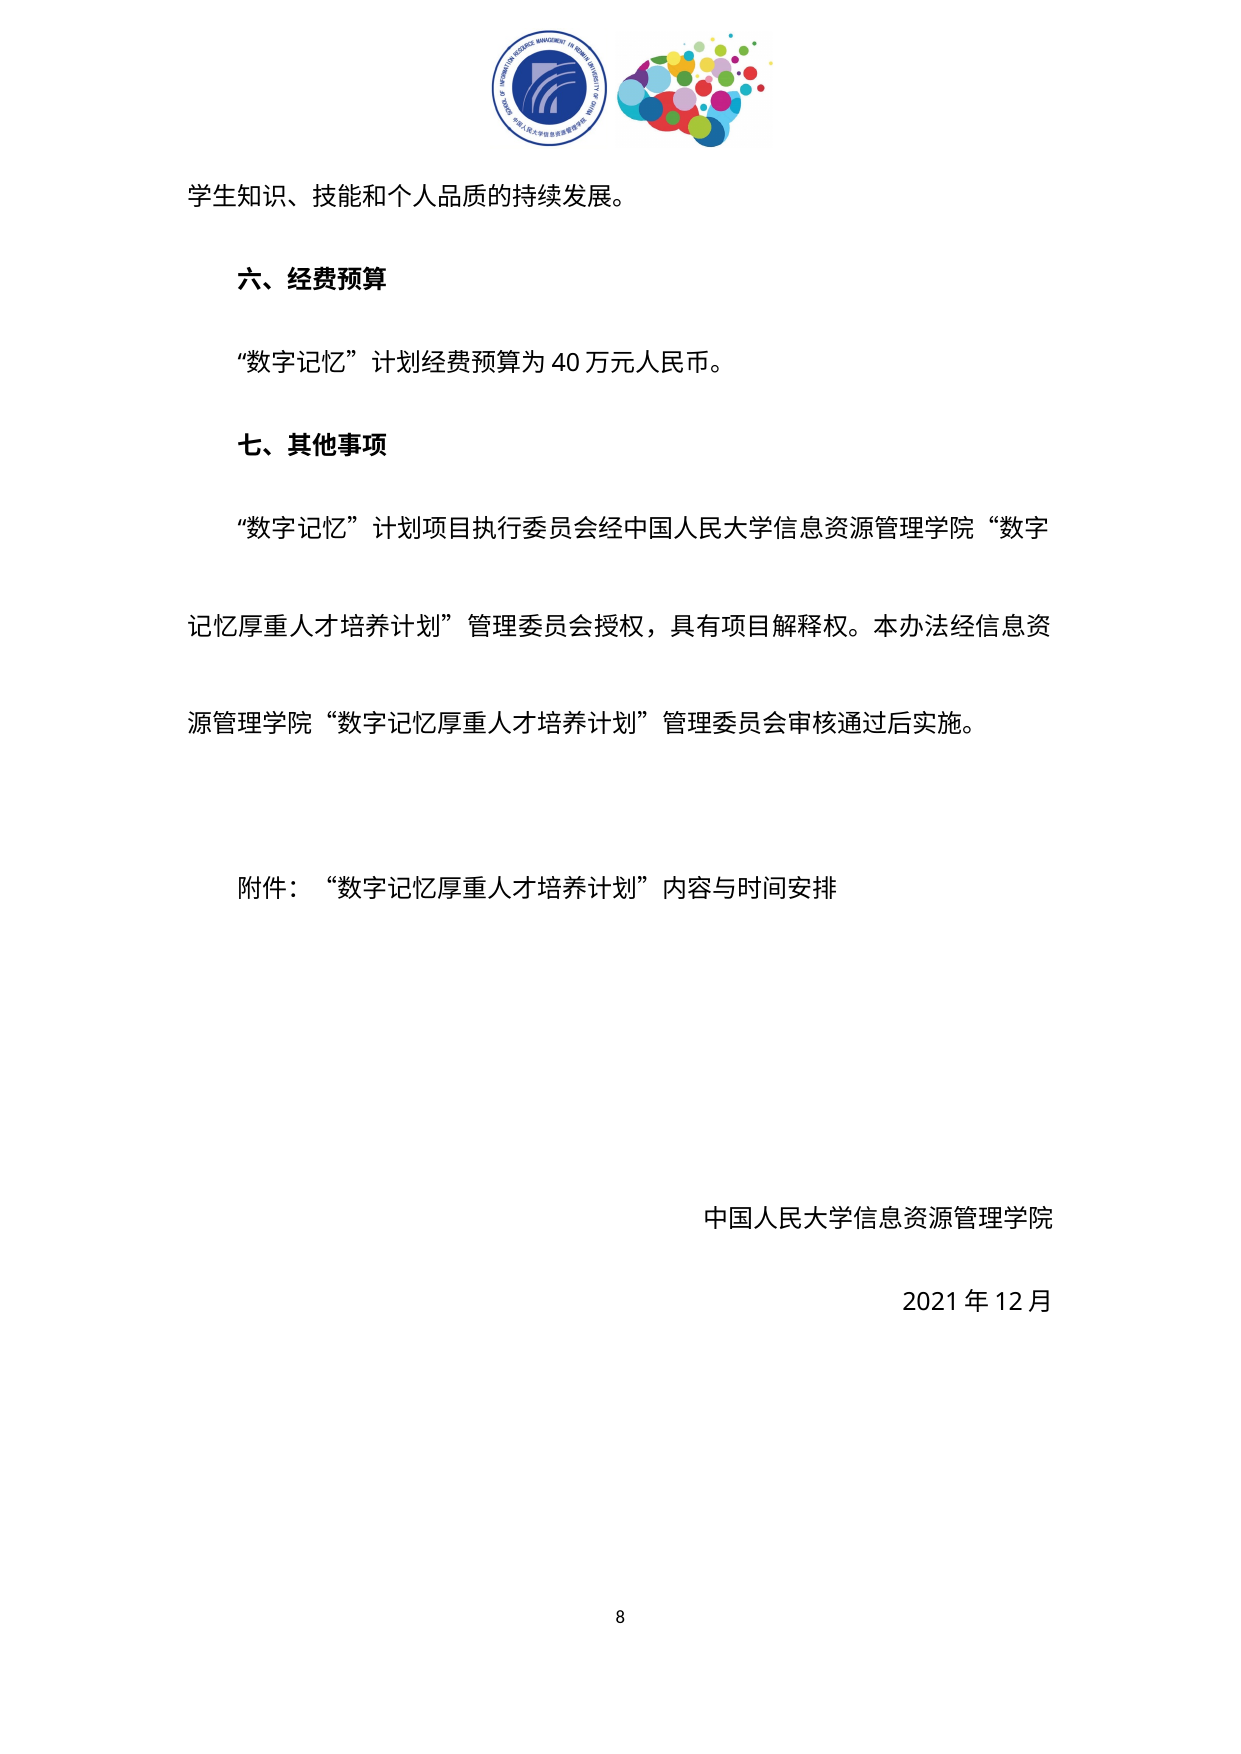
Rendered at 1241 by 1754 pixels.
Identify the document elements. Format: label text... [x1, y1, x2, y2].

picture [489, 28, 608, 147]
text 六、经费预算 [187, 245, 1053, 310]
text “数字记忆”计划经费预算为40万元人民币。 [187, 328, 1053, 393]
text 七、其他事项 [187, 411, 1053, 476]
text 通过学生参与数字记忆项目开发及信息资源管理企事业单位实习项目，增强学生专业知识的应用能力。通过实际的工作参与，使学生学会应用知识，锻炼适应能力、沟通能力、合作能力，满足学生的兴趣和参与机构的需要，促进学生知识、技能和个人品质的持续发展。 [187, 162, 1053, 227]
text “数字记忆”计划项目执行委员会经中国人民大学信息资源管理学院“数字记忆厚重人才培养计划”管理委员会授权，具有项目解释权。本办法经信息资源管理学院“数字记忆厚重人才培养计划”管理委员会审核通过后实施。 [187, 494, 1053, 754]
text 2021年12月 [187, 1267, 1053, 1332]
text 中国人民大学信息资源管理学院 [187, 1184, 1053, 1249]
text 附件：“数字记忆厚重人才培养计划”内容与时间安排 [187, 854, 1053, 919]
picture [613, 31, 774, 147]
